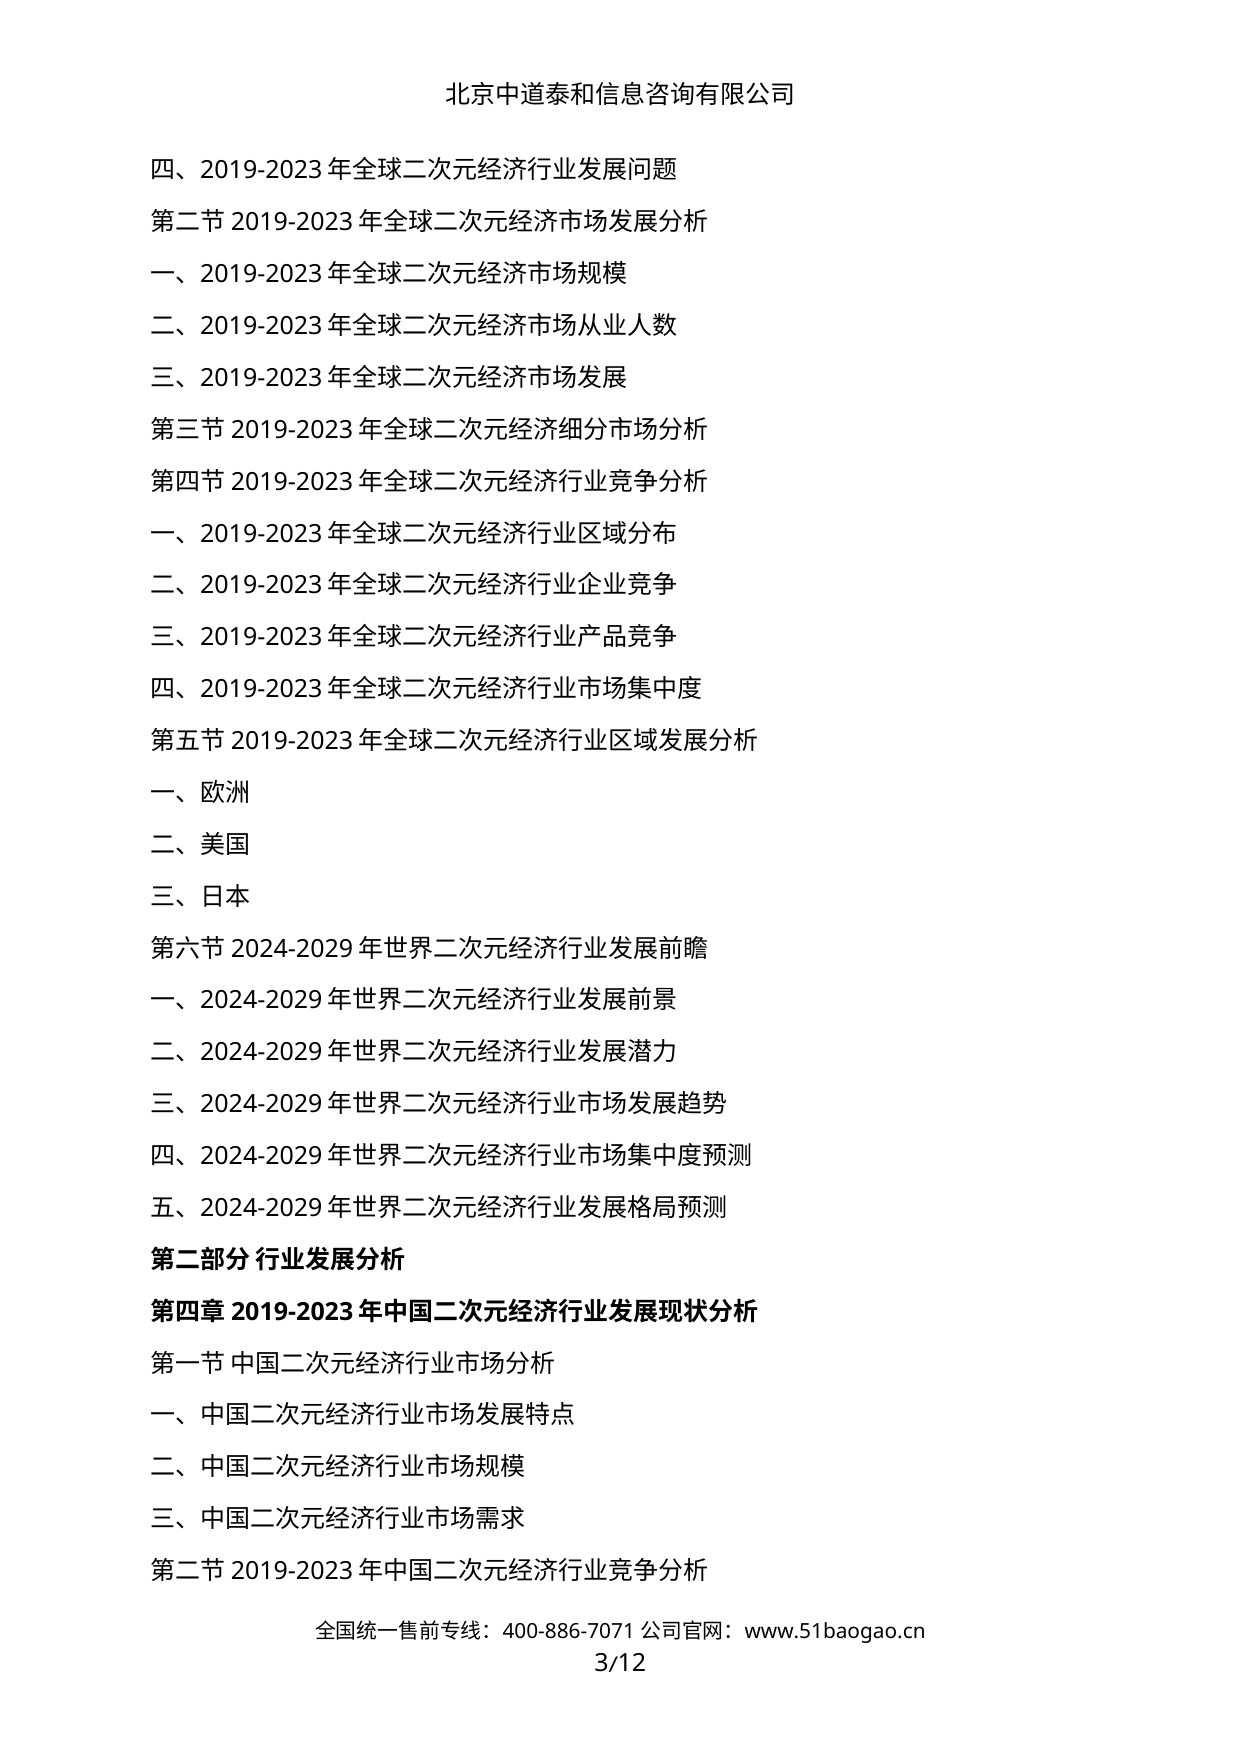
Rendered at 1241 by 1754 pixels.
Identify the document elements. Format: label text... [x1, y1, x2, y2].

text 二、2024-2029年世界二次元经济行业发展潜力 [150, 1032, 1090, 1068]
text 一、2019-2023年全球二次元经济行业区域分布 [150, 513, 1090, 549]
text 四、2019-2023年全球二次元经济行业发展问题 [150, 150, 1090, 186]
text 第三节 2019-2023年全球二次元经济细分市场分析 [150, 409, 1090, 446]
text 二、2019-2023年全球二次元经济行业企业竞争 [150, 565, 1090, 601]
text 二、美国 [150, 824, 1090, 861]
text 四、2019-2023年全球二次元经济行业市场集中度 [150, 669, 1090, 705]
text 一、2019-2023年全球二次元经济市场规模 [150, 254, 1090, 290]
text 第二节 2019-2023年全球二次元经济市场发展分析 [150, 202, 1090, 238]
text 二、中国二次元经济行业市场规模 [150, 1447, 1090, 1483]
text 第一节 中国二次元经济行业市场分析 [150, 1343, 1090, 1379]
text 第二节 2019-2023年中国二次元经济行业竞争分析 [150, 1551, 1090, 1587]
text 一、2024-2029年世界二次元经济行业发展前景 [150, 980, 1090, 1016]
text 第四章 2019-2023年中国二次元经济行业发展现状分析 [150, 1291, 1090, 1327]
text 第二部分 行业发展分析 [150, 1239, 1090, 1276]
text 第五节 2019-2023年全球二次元经济行业区域发展分析 [150, 721, 1090, 757]
text 三、2024-2029年世界二次元经济行业市场发展趋势 [150, 1084, 1090, 1120]
text 一、欧洲 [150, 772, 1090, 809]
text 三、日本 [150, 876, 1090, 912]
text 一、中国二次元经济行业市场发展特点 [150, 1395, 1090, 1431]
text 三、中国二次元经济行业市场需求 [150, 1499, 1090, 1535]
text 三、2019-2023年全球二次元经济市场发展 [150, 357, 1090, 394]
text 二、2019-2023年全球二次元经济市场从业人数 [150, 306, 1090, 342]
text 第四节 2019-2023年全球二次元经济行业竞争分析 [150, 461, 1090, 497]
text 三、2019-2023年全球二次元经济行业产品竞争 [150, 617, 1090, 653]
text 第六节 2024-2029年世界二次元经济行业发展前瞻 [150, 928, 1090, 964]
text 四、2024-2029年世界二次元经济行业市场集中度预测 [150, 1136, 1090, 1172]
text 五、2024-2029年世界二次元经济行业发展格局预测 [150, 1187, 1090, 1224]
